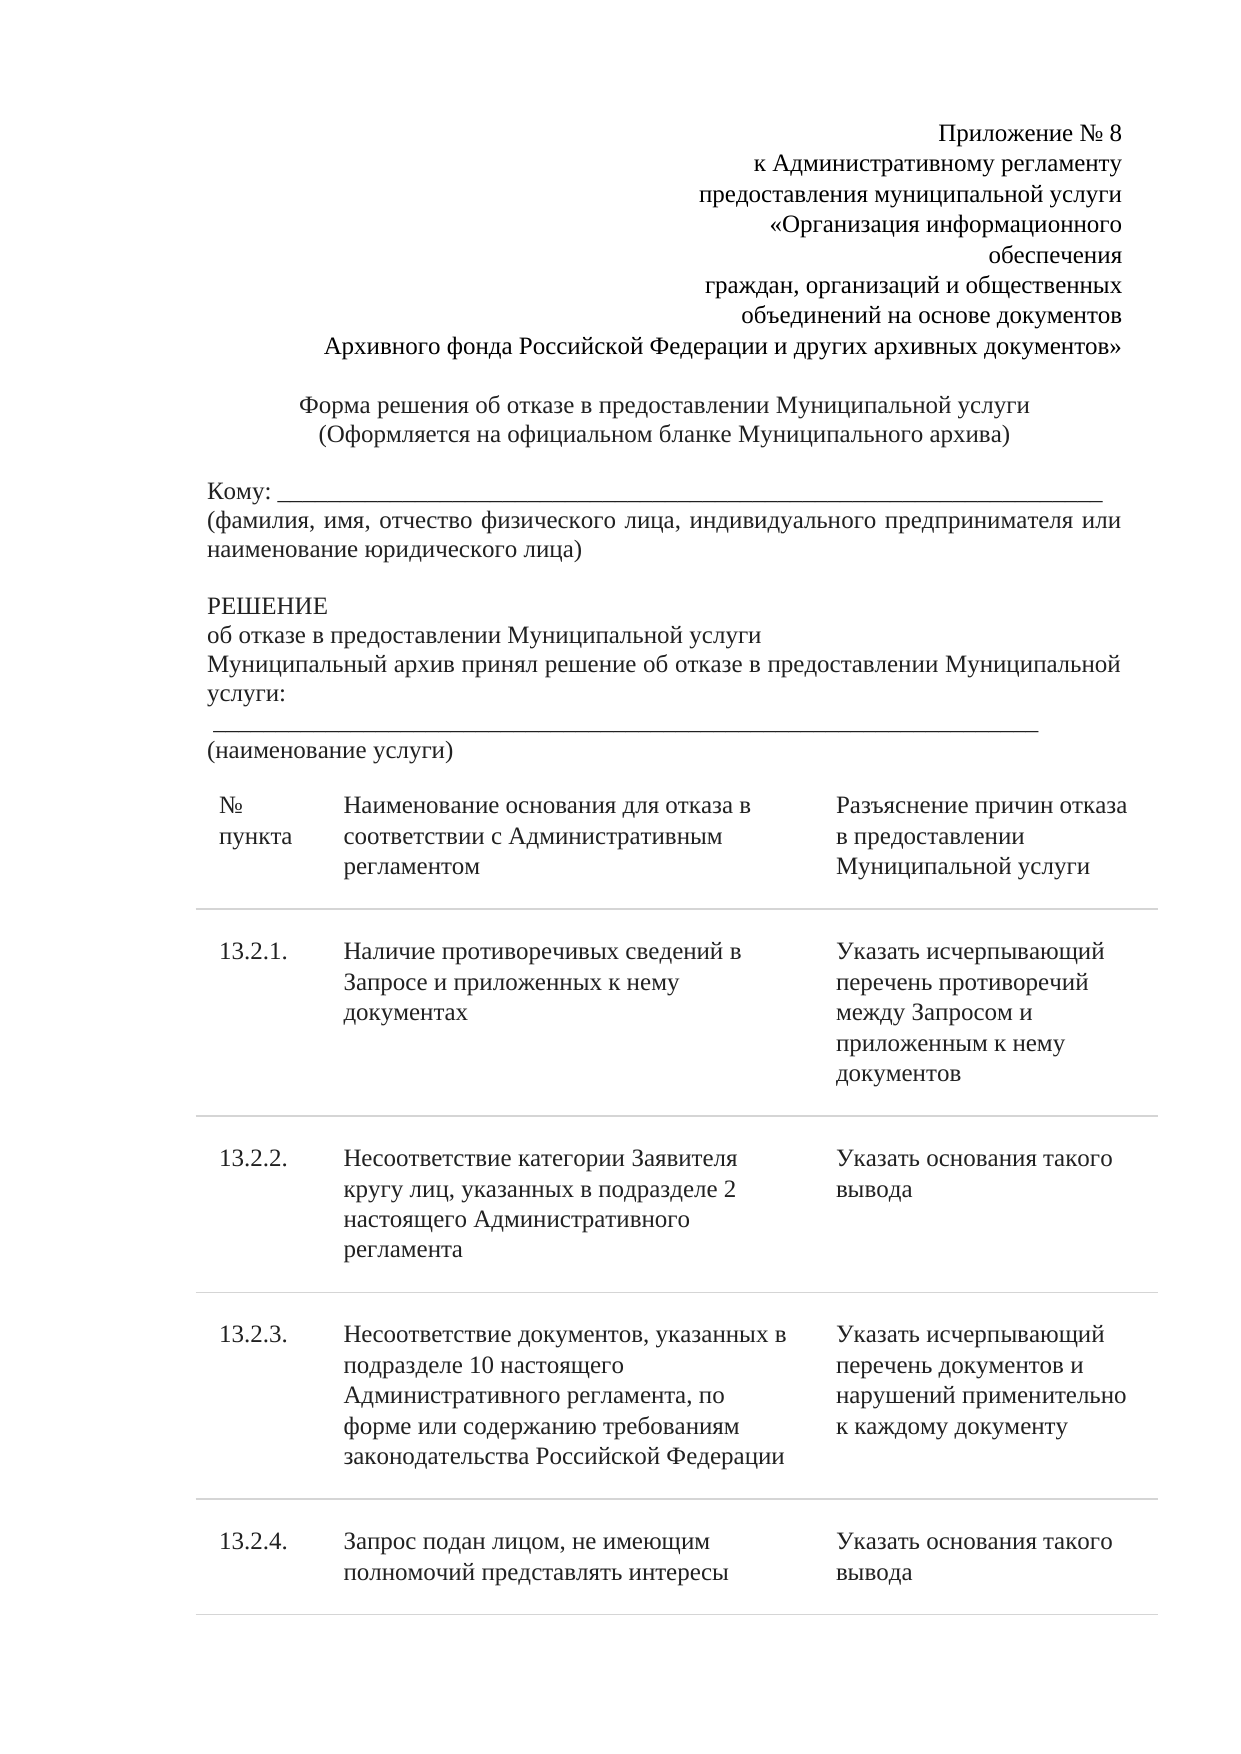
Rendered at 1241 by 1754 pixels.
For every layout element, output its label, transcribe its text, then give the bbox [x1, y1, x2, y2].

text предоставления муниципальной услуги [679, 179, 1122, 208]
table_cell Указать исчерпывающий перечень противоречий между Запросом и приложенным к нему документов [813, 910, 1158, 1115]
text об отказе в предоставлении Муниципальной услуги [207, 620, 1122, 649]
text граждан, организаций и общественных объединений на основе документов [679, 270, 1122, 329]
text __________________________________________________________________ [207, 706, 1122, 735]
table_cell 13.2.4. [196, 1500, 320, 1614]
table_cell 13.2.1. [196, 910, 320, 1115]
table_cell Несоответствие категории Заявителя кругу лиц, указанных в подразделе 2 настоящего Административного регламента [320, 1117, 812, 1291]
table_header Наименование основания для отказа в соответствии с Административным регламентом [320, 764, 812, 908]
text Архивного фонда Российской Федерации и других архивных документов» [207, 331, 1122, 360]
table_header № пункта [196, 764, 320, 908]
text «Организация информационного обеспечения [679, 209, 1122, 268]
table_cell 13.2.3. [196, 1293, 320, 1498]
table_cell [813, 1500, 1158, 1614]
table_cell Указать основания такого вывода [813, 1117, 1158, 1291]
text к Административному регламенту [679, 148, 1122, 177]
table_cell Наличие противоречивых сведений в Запросе и приложенных к нему документах [320, 910, 812, 1115]
text (фамилия, имя, отчество физического лица, индивидуального предпринимателя или наименование юридического лица) [207, 505, 1122, 563]
text Форма решения об отказе в предоставлении Муниципальной услуги [207, 390, 1122, 419]
table_header Разъяснение причин отказа в предоставлении Муниципальной услуги [813, 764, 1158, 908]
text Муниципальный архив принял решение об отказе в предоставлении Муниципальной услуги: [207, 649, 1122, 706]
text (Оформляется на официальном бланке Муниципального архива) [207, 419, 1122, 448]
text (наименование услуги) [207, 735, 1122, 764]
text Кому: __________________________________________________________________ [207, 476, 1122, 505]
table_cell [320, 1500, 812, 1614]
text РЕШЕНИЕ [207, 591, 1122, 620]
table_cell Указать исчерпывающий перечень документов и нарушений применительно к каждому документу [813, 1293, 1158, 1498]
table_cell Несоответствие документов, указанных в подразделе 10 настоящего Административного регламента, по форме или содержанию требованиям законодательства Российской Федерации [320, 1293, 812, 1498]
table_cell 13.2.2. [196, 1117, 320, 1291]
text Приложение № 8 [679, 118, 1122, 147]
